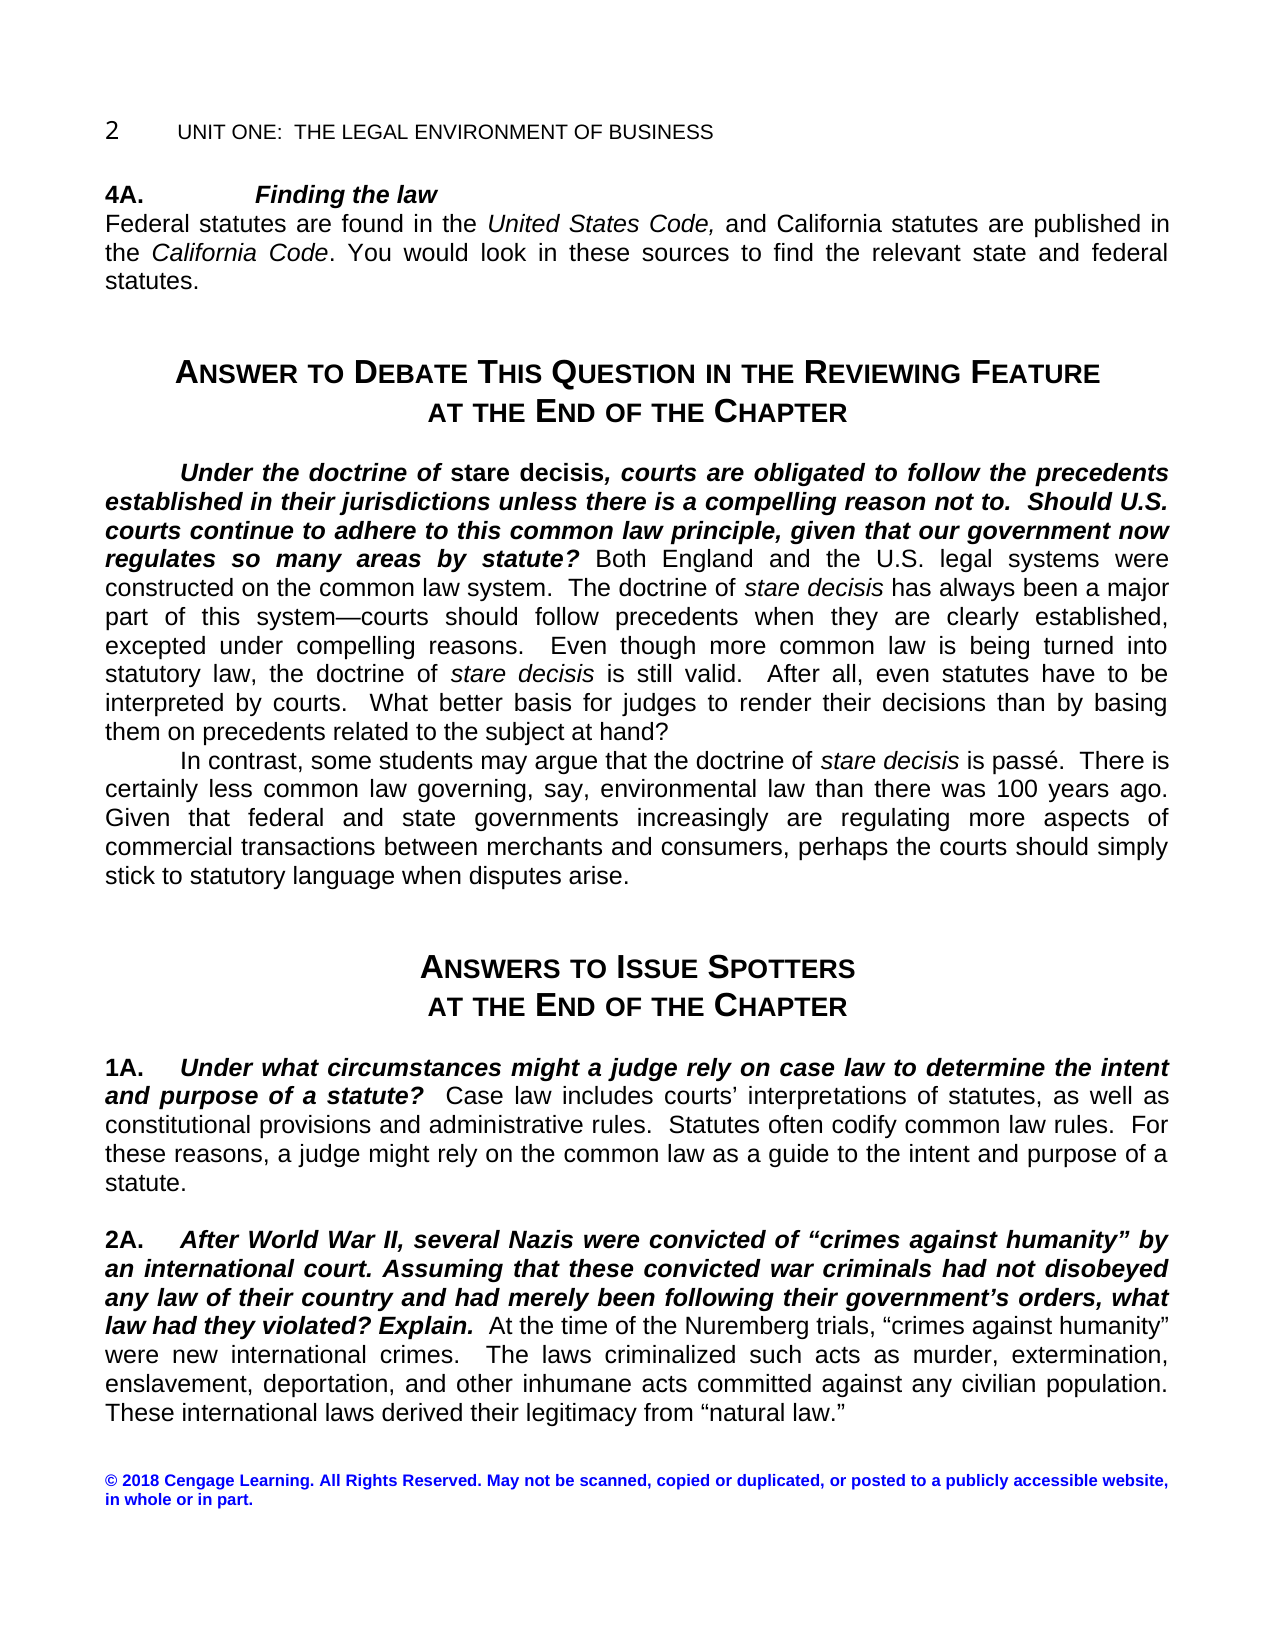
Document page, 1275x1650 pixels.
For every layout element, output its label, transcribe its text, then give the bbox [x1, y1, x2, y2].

text 2A. After World War II, several Nazis were convicted of “crimes against humanity” by an international court. Assuming that these convicted war criminals had not disobeyed any law of their country and had merely been following their government’s orders, what law had they violated? Explain. At the time of the Nuremberg trials, “crimes against humanity” were new international crimes. The laws criminalized such acts as murder, extermination, enslavement, deportation, and other inhumane acts committed against any civilian population. These international laws derived their legitimacy from “natural law.” [105, 1225, 1170, 1426]
text Federal statutes are found in the United States Code, and California statutes are published in the California Code. You would look in these sources to find the relevant state and federal statutes. [105, 209, 1170, 295]
text 1A. Under what circumstances might a judge rely on case law to determine the intent and purpose of a statute? Case law includes courts’ interpretations of statutes, as well as constitutional provisions and administrative rules. Statutes often codify common law rules. For these reasons, a judge might rely on the common law as a guide to the intent and purpose of a statute. [105, 1052, 1170, 1196]
text Answer to Debate This Question in the Reviewing Feature [105, 352, 1170, 391]
text Under the doctrine of stare decisis, courts are obligated to follow the precedents established in their jurisdictions unless there is a compelling reason not to. Should U.S. courts continue to adhere to this common law principle, given that our government now regulates so many areas by statute? Both England and the U.S. legal systems were constructed on the common law system. The doctrine of stare decisis has always been a major part of this system—courts should follow precedents when they are clearly established, excepted under compelling reasons. Even though more common law is being turned into statutory law, the doctrine of stare decisis is still valid. After all, even statutes have to be interpreted by courts. What better basis for judges to render their decisions than by basing them on precedents related to the subject at hand? [105, 458, 1170, 746]
text In contrast, some students may argue that the doctrine of stare decisis is passé. There is certainly less common law governing, say, environmental law than there was 100 years ago. Given that federal and state governments increasingly are regulating more aspects of commercial transactions between merchants and consumers, perhaps the courts should simply stick to statutory language when disputes arise. [105, 746, 1170, 889]
text Answers to Issue Spotters [105, 947, 1170, 985]
text 4A. Finding the law [105, 180, 1170, 209]
text at the End of the Chapter [105, 985, 1170, 1024]
text at the End of the Chapter [105, 391, 1170, 429]
